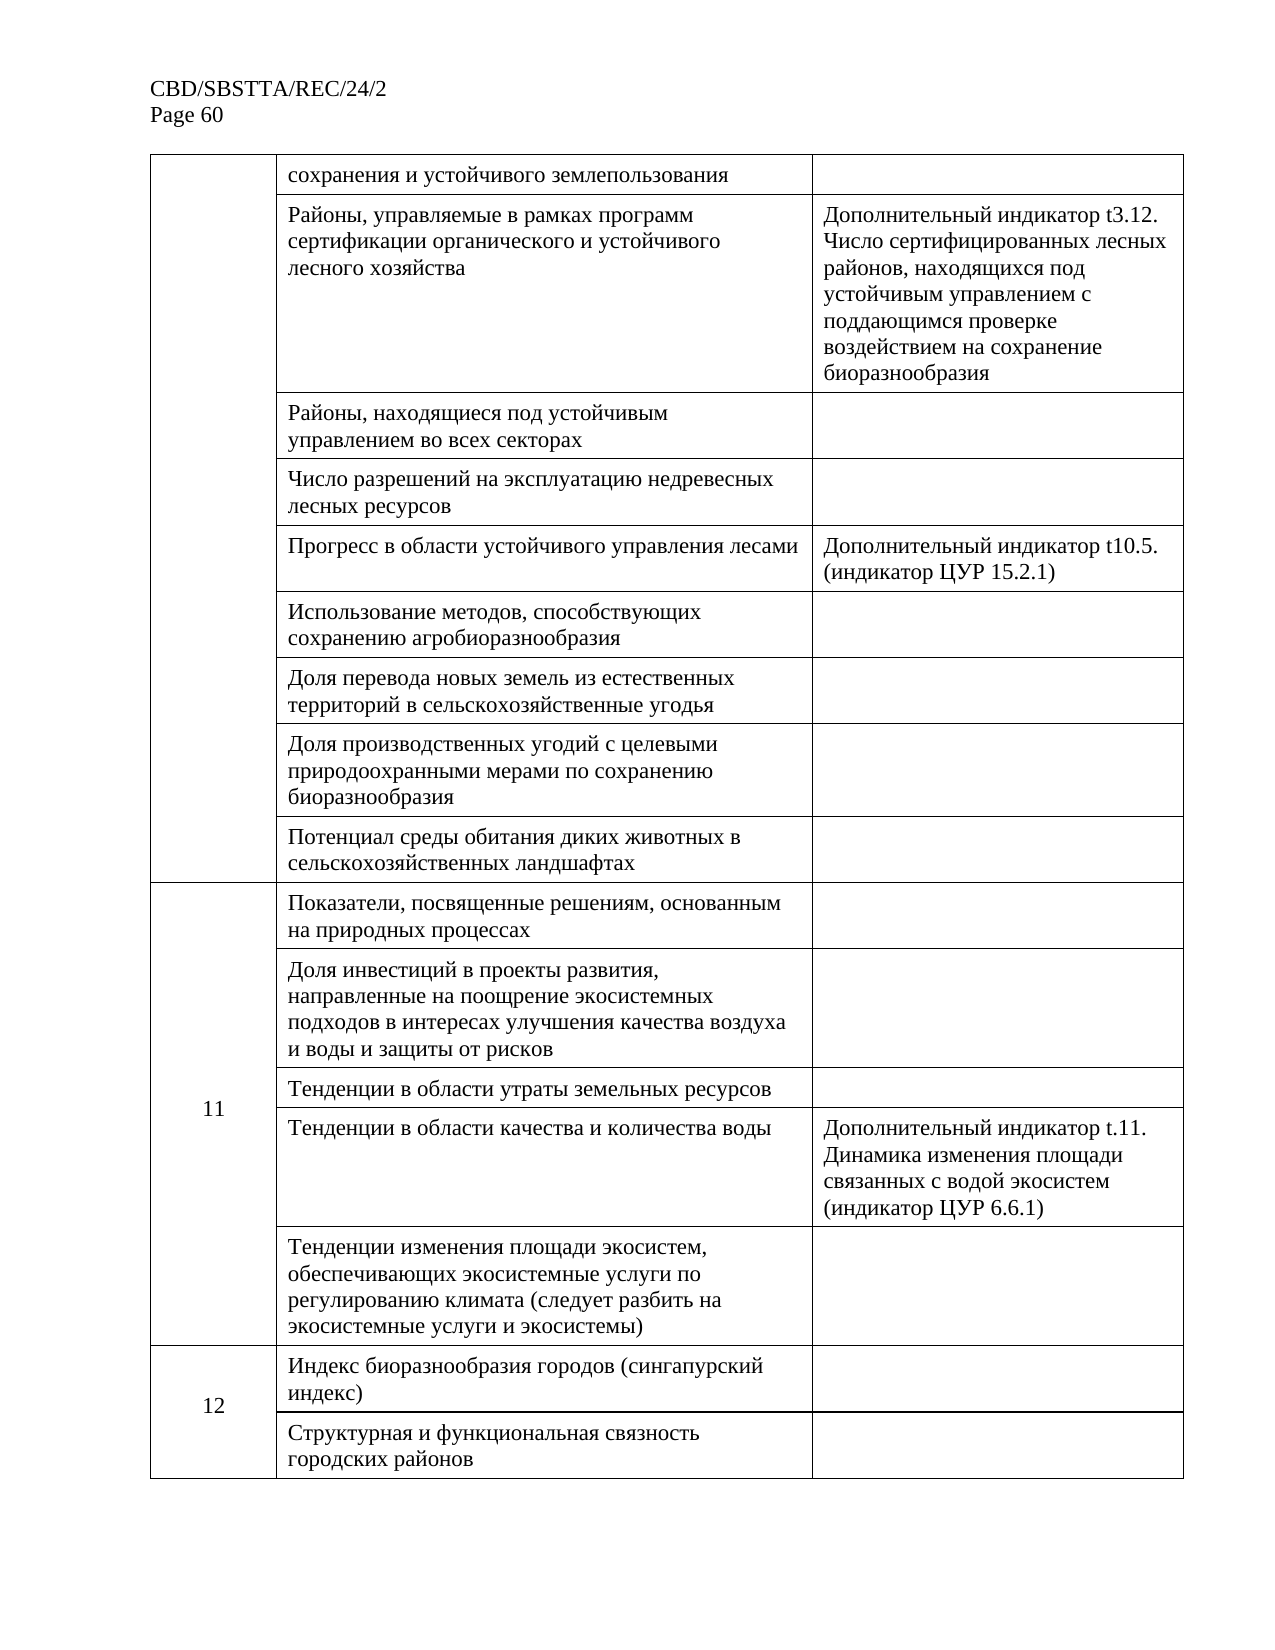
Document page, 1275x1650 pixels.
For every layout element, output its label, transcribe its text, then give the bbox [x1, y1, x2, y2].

table_cell Доля перевода новых земель из естественных территорий в сельскохозяйственные угодья [277, 658, 812, 723]
table_cell [813, 1068, 1183, 1107]
table_cell Показатели, посвященные решениям, основанным на природных процессах [277, 883, 812, 948]
table_cell [813, 724, 1183, 816]
table_cell Индекс биоразнообразия городов (сингапурский индекс) [277, 1346, 812, 1411]
table_cell Районы, находящиеся под устойчивым управлением во всех секторах [277, 393, 812, 458]
table_cell Тенденции изменения площади экосистем, обеспечивающих экосистемные услуги по регулированию климата (следует разбить на экосистемные услуги и экосистемы) [277, 1227, 812, 1345]
table_cell [813, 1346, 1183, 1411]
table_cell Структурная и функциональная связность городских районов [277, 1413, 812, 1478]
table_cell [813, 949, 1183, 1067]
table_cell [813, 592, 1183, 657]
table_cell 11 [151, 883, 276, 1345]
table_cell Использование методов, способствующих сохранению агробиоразнообразия [277, 592, 812, 657]
table_cell Тенденции в области качества и количества воды [277, 1108, 812, 1226]
table_cell Дополнительный индикатор t3.12. Число сертифицированных лесных районов, находящихся под устойчивым управлением с поддающимся проверке воздействием на сохранение биоразнообразия [813, 195, 1183, 392]
table_cell [813, 658, 1183, 723]
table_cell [277, 155, 812, 194]
table_cell Районы, управляемые в рамках программ сертификации органического и устойчивого лесного хозяйства [277, 195, 812, 392]
table_cell Дополнительный индикатор t.11. Динамика изменения площади связанных с водой экосистем (индикатор ЦУР 6.6.1) [813, 1108, 1183, 1226]
table_cell 12 [151, 1346, 276, 1478]
table_cell [813, 1227, 1183, 1345]
table_cell [813, 1413, 1183, 1478]
table_cell Тенденции в области утраты земельных ресурсов [277, 1068, 812, 1107]
table_cell Прогресс в области устойчивого управления лесами [277, 526, 812, 591]
table_cell Дополнительный индикатор t10.5. (индикатор ЦУР 15.2.1) [813, 526, 1183, 591]
table_cell Потенциал среды обитания диких животных в сельскохозяйственных ландшафтах [277, 817, 812, 882]
table_cell [813, 883, 1183, 948]
table_cell Доля инвестиций в проекты развития, направленные на поощрение экосистемных подходов в интересах улучшения качества воздуха и воды и защиты от рисков [277, 949, 812, 1067]
table_cell [813, 817, 1183, 882]
table_cell [813, 393, 1183, 458]
table_cell [813, 155, 1183, 194]
table_cell [813, 459, 1183, 524]
table_cell Число разрешений на эксплуатацию недревесных лесных ресурсов [277, 459, 812, 524]
table_cell Доля производственных угодий с целевыми природоохранными мерами по сохранению биоразнообразия [277, 724, 812, 816]
